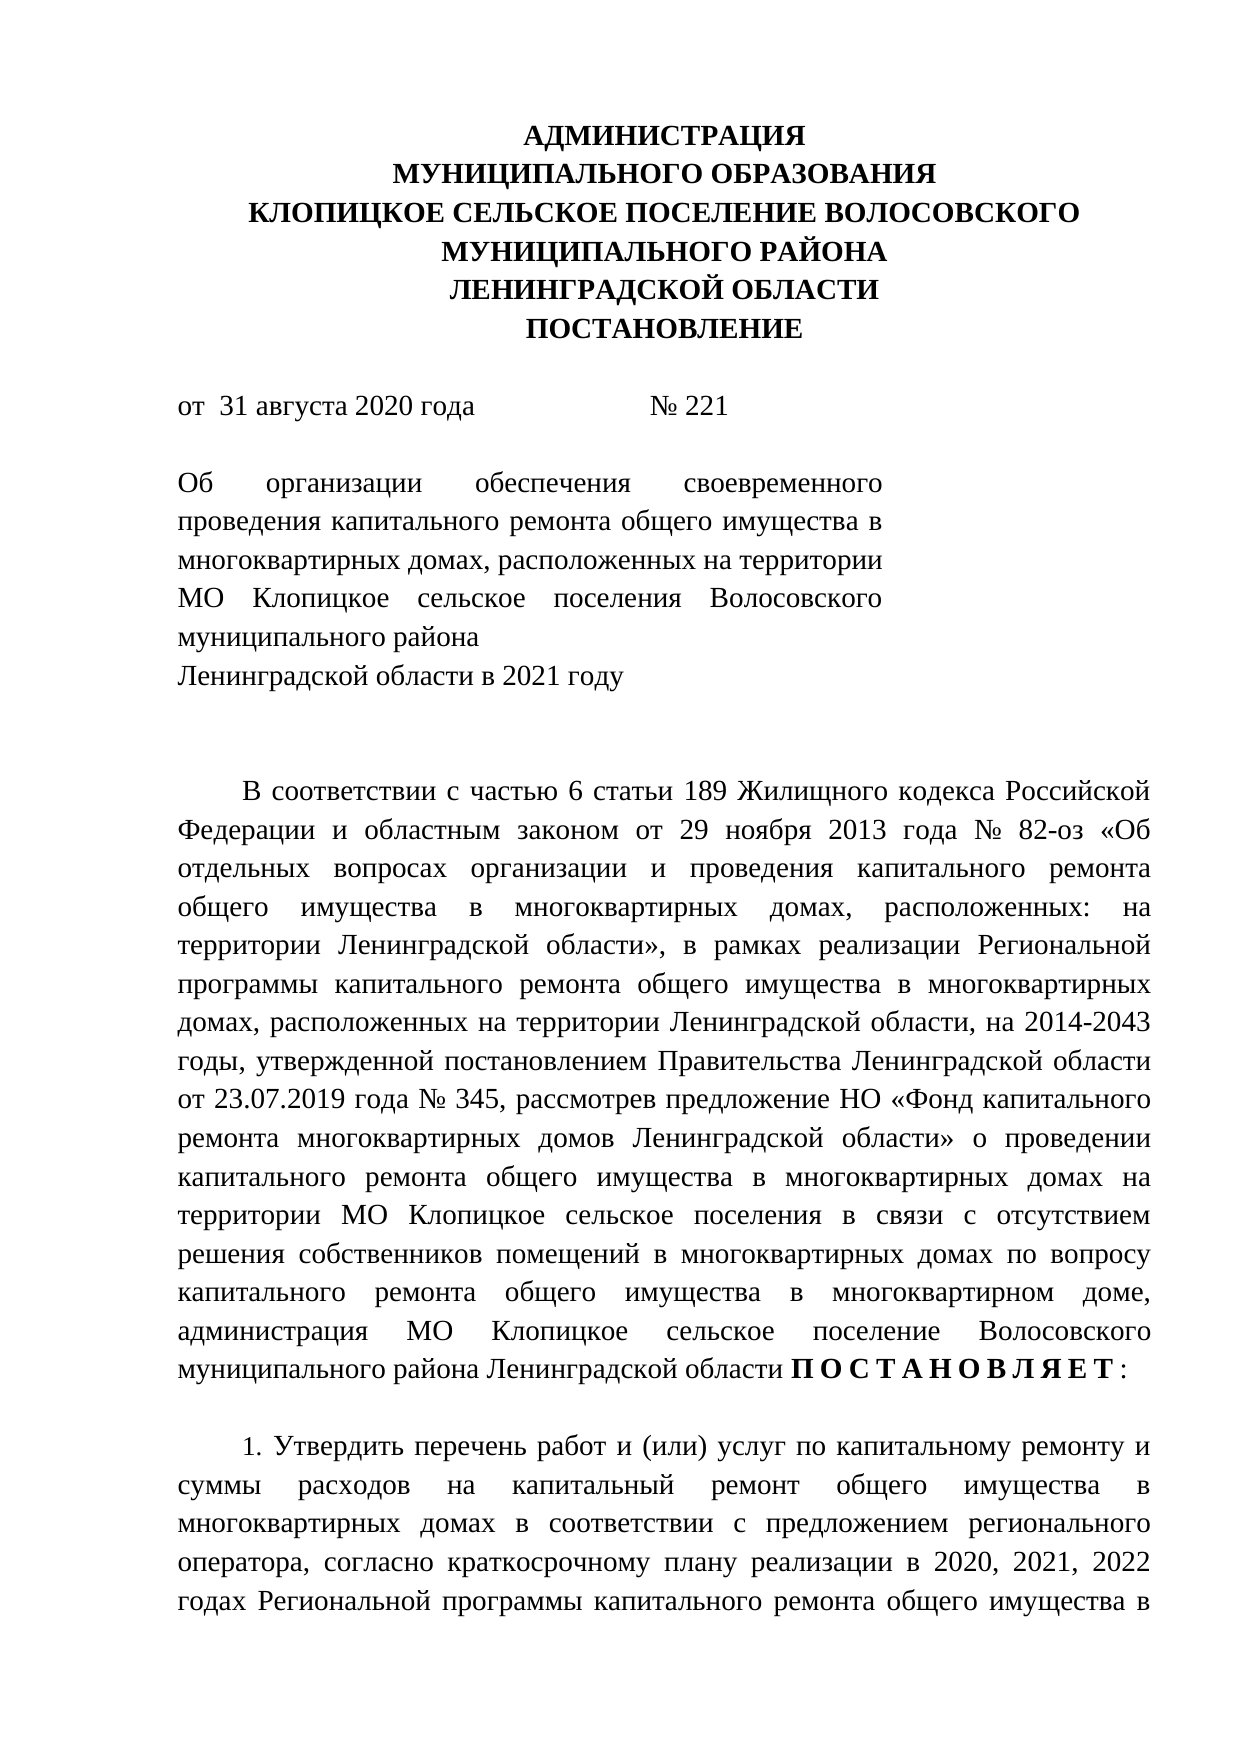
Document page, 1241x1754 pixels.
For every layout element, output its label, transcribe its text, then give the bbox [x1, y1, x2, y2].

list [177, 1428, 1152, 1616]
text Об организации обеспечения своевременного проведения капитального ремонта общего имущества в многоквартирных домах, расположенных на территории МО Клопицкое сельское поселения Волосовского муниципального района [177, 465, 883, 653]
text В соответствии с частью 6 статьи 189 Жилищного кодекса Российской Федерации и областным законом от 29 ноября 2013 года № 82-оз «Об отдельных вопросах организации и проведения капитального ремонта общего имущества в многоквартирных домах, расположенных: на территории Ленинградской области», в рамках реализации Региональной программы капитального ремонта общего имущества в многоквартирных домах, расположенных на территории Ленинградской области, на 2014-2043 годы, утвержденной постановлением Правительства Ленинградской области от 23.07.2019 года № 345, рассмотрев предложение НО «Фонд капитального ремонта многоквартирных домов Ленинградской области» о проведении капитального ремонта общего имущества в многоквартирных домах на территории МО Клопицкое сельское поселения в связи с отсутствием решения собственников помещений в многоквартирных домах по вопросу капитального ремонта общего имущества в многоквартирном доме, администрация МО Клопицкое сельское поселение Волосовского муниципального района Ленинградской области ПОСТАНОВЛЯЕТ: [177, 773, 1152, 1385]
text АДМИНИСТРАЦИЯ [177, 118, 1152, 152]
text от 31 августа 2020 года № 221 [177, 388, 1152, 421]
text ЛЕНИНГРАДСКОЙ ОБЛАСТИ [177, 272, 1152, 306]
text МУНИЦИПАЛЬНОГО РАЙОНА [177, 234, 1152, 267]
text КЛОПИЦКОЕ СЕЛЬСКОЕ ПОСЕЛЕНИЕ ВОЛОСОВСКОГО [177, 195, 1152, 229]
text Ленинградской области в 2021 году [177, 658, 883, 691]
text МУНИЦИПАЛЬНОГО ОБРАЗОВАНИЯ [177, 157, 1152, 190]
text ПОСТАНОВЛЕНИЕ [177, 311, 1152, 344]
